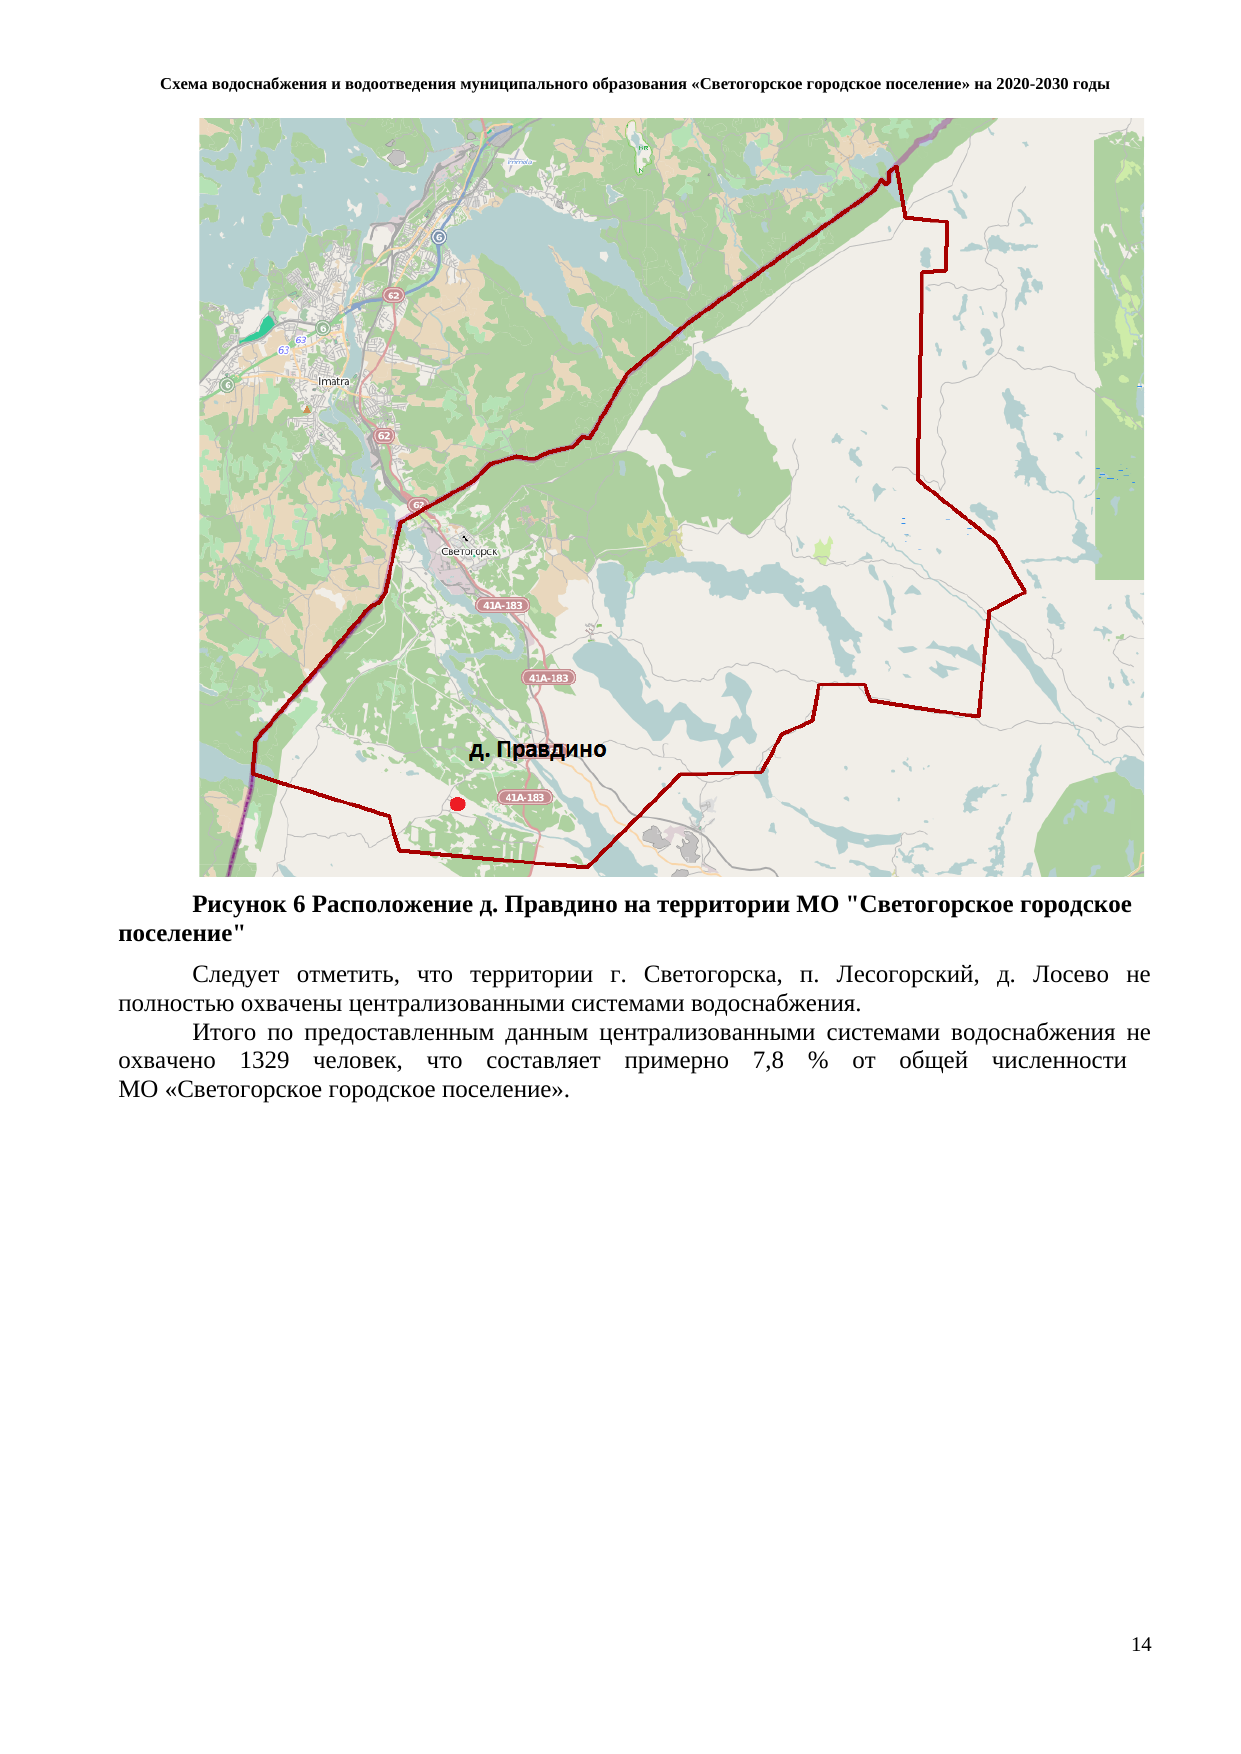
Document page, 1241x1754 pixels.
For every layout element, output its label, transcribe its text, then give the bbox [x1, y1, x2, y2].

picture [199, 118, 1145, 877]
text Рисунок 6 Расположение д. Правдино на территории МО "Светогорское городское поселение" [118, 889, 1152, 947]
text Итого по предоставленным данным централизованными системами водоснабжения не охвачено 1329 человек, что составляет примерно 7,8 % от общей численности МО «Светогорское городское поселение». [118, 1017, 1152, 1103]
text Следует отметить, что территории г. Светогорска, п. Лесогорский, д. Лосево не полностью охвачены централизованными системами водоснабжения. [118, 959, 1152, 1017]
